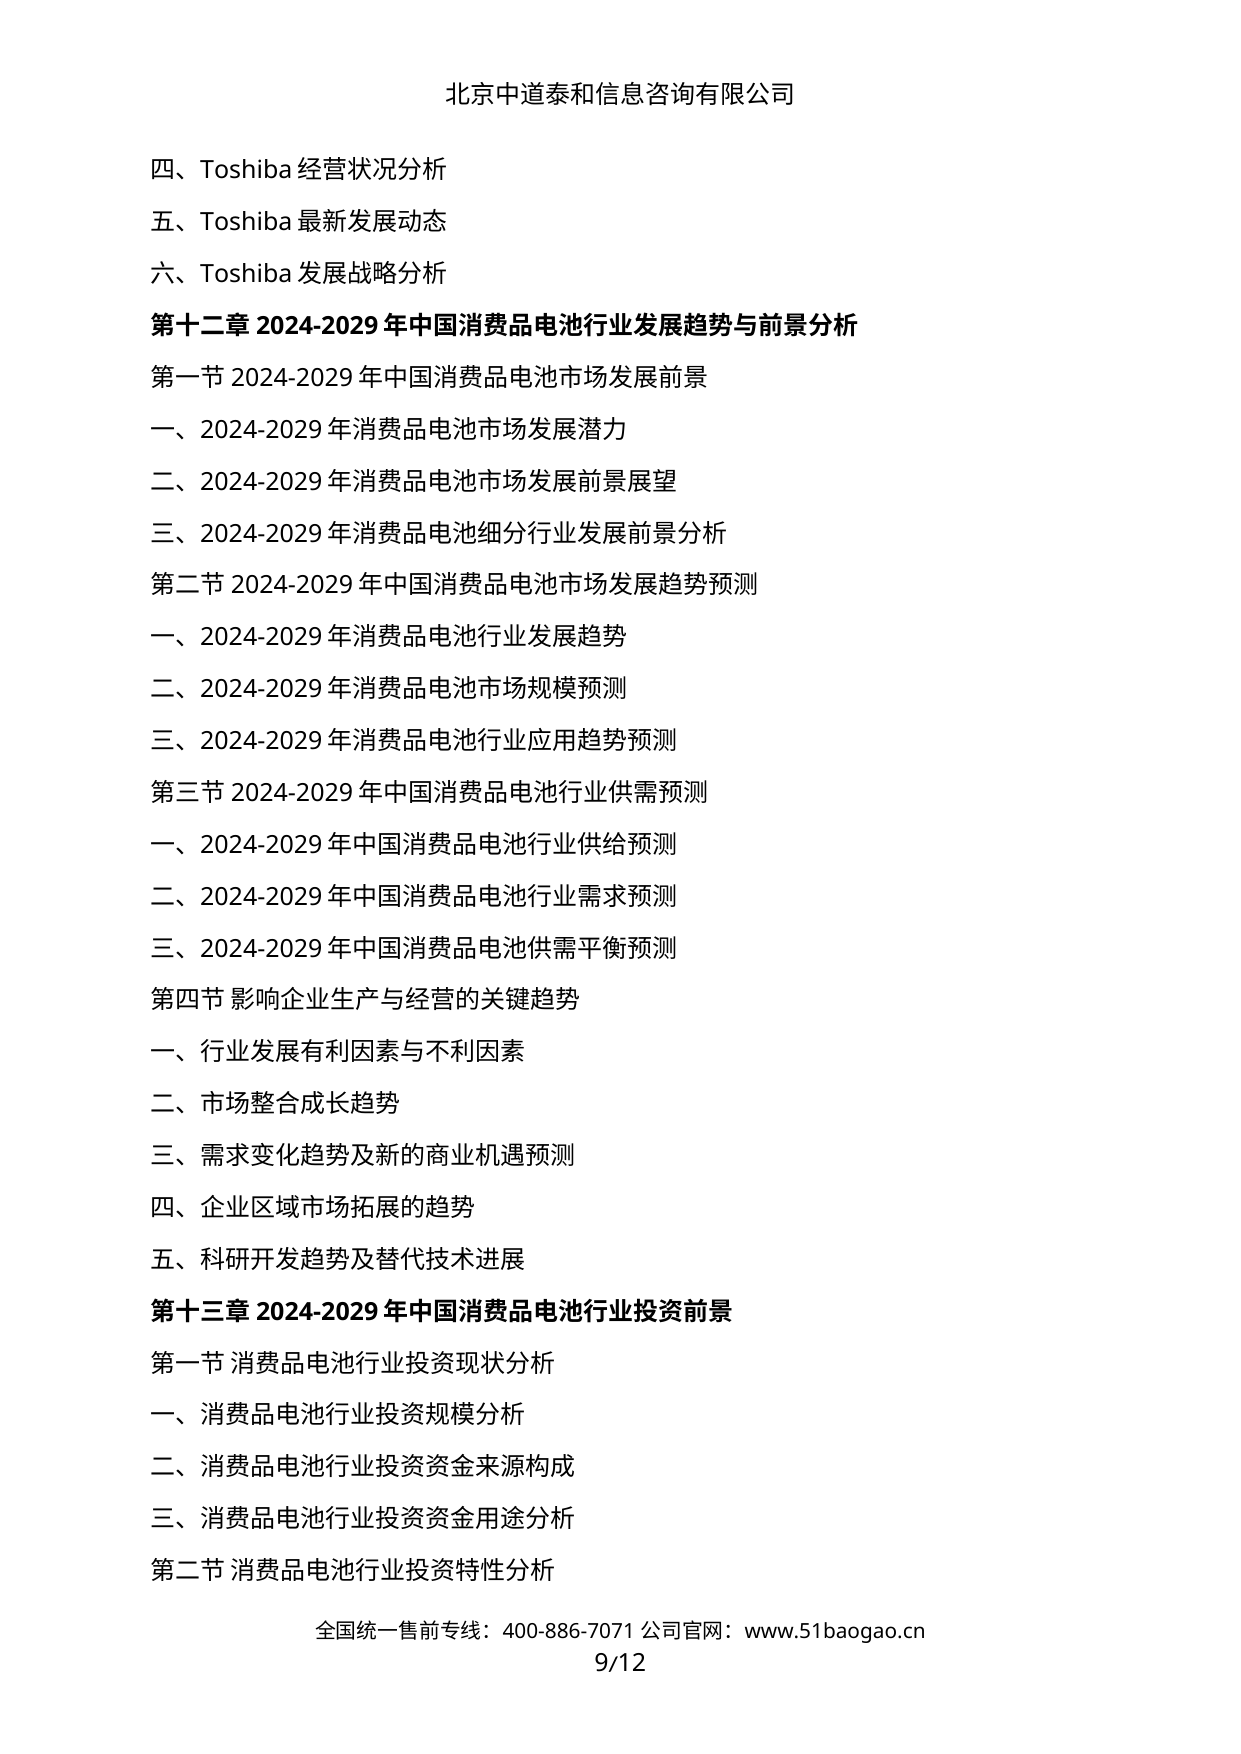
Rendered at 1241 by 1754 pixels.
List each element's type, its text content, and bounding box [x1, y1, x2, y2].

text 第一节 2024-2029年中国消费品电池市场发展前景 [150, 357, 1090, 394]
text 三、2024-2029年消费品电池行业应用趋势预测 [150, 721, 1090, 757]
text 二、市场整合成长趋势 [150, 1084, 1090, 1120]
text 三、需求变化趋势及新的商业机遇预测 [150, 1136, 1090, 1172]
text 第十三章 2024-2029年中国消费品电池行业投资前景 [150, 1291, 1090, 1327]
text 四、Toshiba经营状况分析 [150, 150, 1090, 186]
text 三、消费品电池行业投资资金用途分析 [150, 1499, 1090, 1535]
text 第四节 影响企业生产与经营的关键趋势 [150, 980, 1090, 1016]
text 一、行业发展有利因素与不利因素 [150, 1032, 1090, 1068]
text 二、消费品电池行业投资资金来源构成 [150, 1447, 1090, 1483]
text 五、科研开发趋势及替代技术进展 [150, 1239, 1090, 1276]
text 一、消费品电池行业投资规模分析 [150, 1395, 1090, 1431]
text 第二节 消费品电池行业投资特性分析 [150, 1551, 1090, 1587]
text 五、Toshiba最新发展动态 [150, 202, 1090, 238]
text 一、2024-2029年消费品电池市场发展潜力 [150, 409, 1090, 446]
text 第一节 消费品电池行业投资现状分析 [150, 1343, 1090, 1379]
text 第三节 2024-2029年中国消费品电池行业供需预测 [150, 772, 1090, 809]
text 三、2024-2029年中国消费品电池供需平衡预测 [150, 928, 1090, 964]
text 二、2024-2029年消费品电池市场规模预测 [150, 669, 1090, 705]
text 一、2024-2029年中国消费品电池行业供给预测 [150, 824, 1090, 861]
text 六、Toshiba发展战略分析 [150, 254, 1090, 290]
text 一、2024-2029年消费品电池行业发展趋势 [150, 617, 1090, 653]
text 二、2024-2029年中国消费品电池行业需求预测 [150, 876, 1090, 912]
text 二、2024-2029年消费品电池市场发展前景展望 [150, 461, 1090, 497]
text 第十二章 2024-2029年中国消费品电池行业发展趋势与前景分析 [150, 306, 1090, 342]
text 三、2024-2029年消费品电池细分行业发展前景分析 [150, 513, 1090, 549]
text 四、企业区域市场拓展的趋势 [150, 1187, 1090, 1224]
text 第二节 2024-2029年中国消费品电池市场发展趋势预测 [150, 565, 1090, 601]
